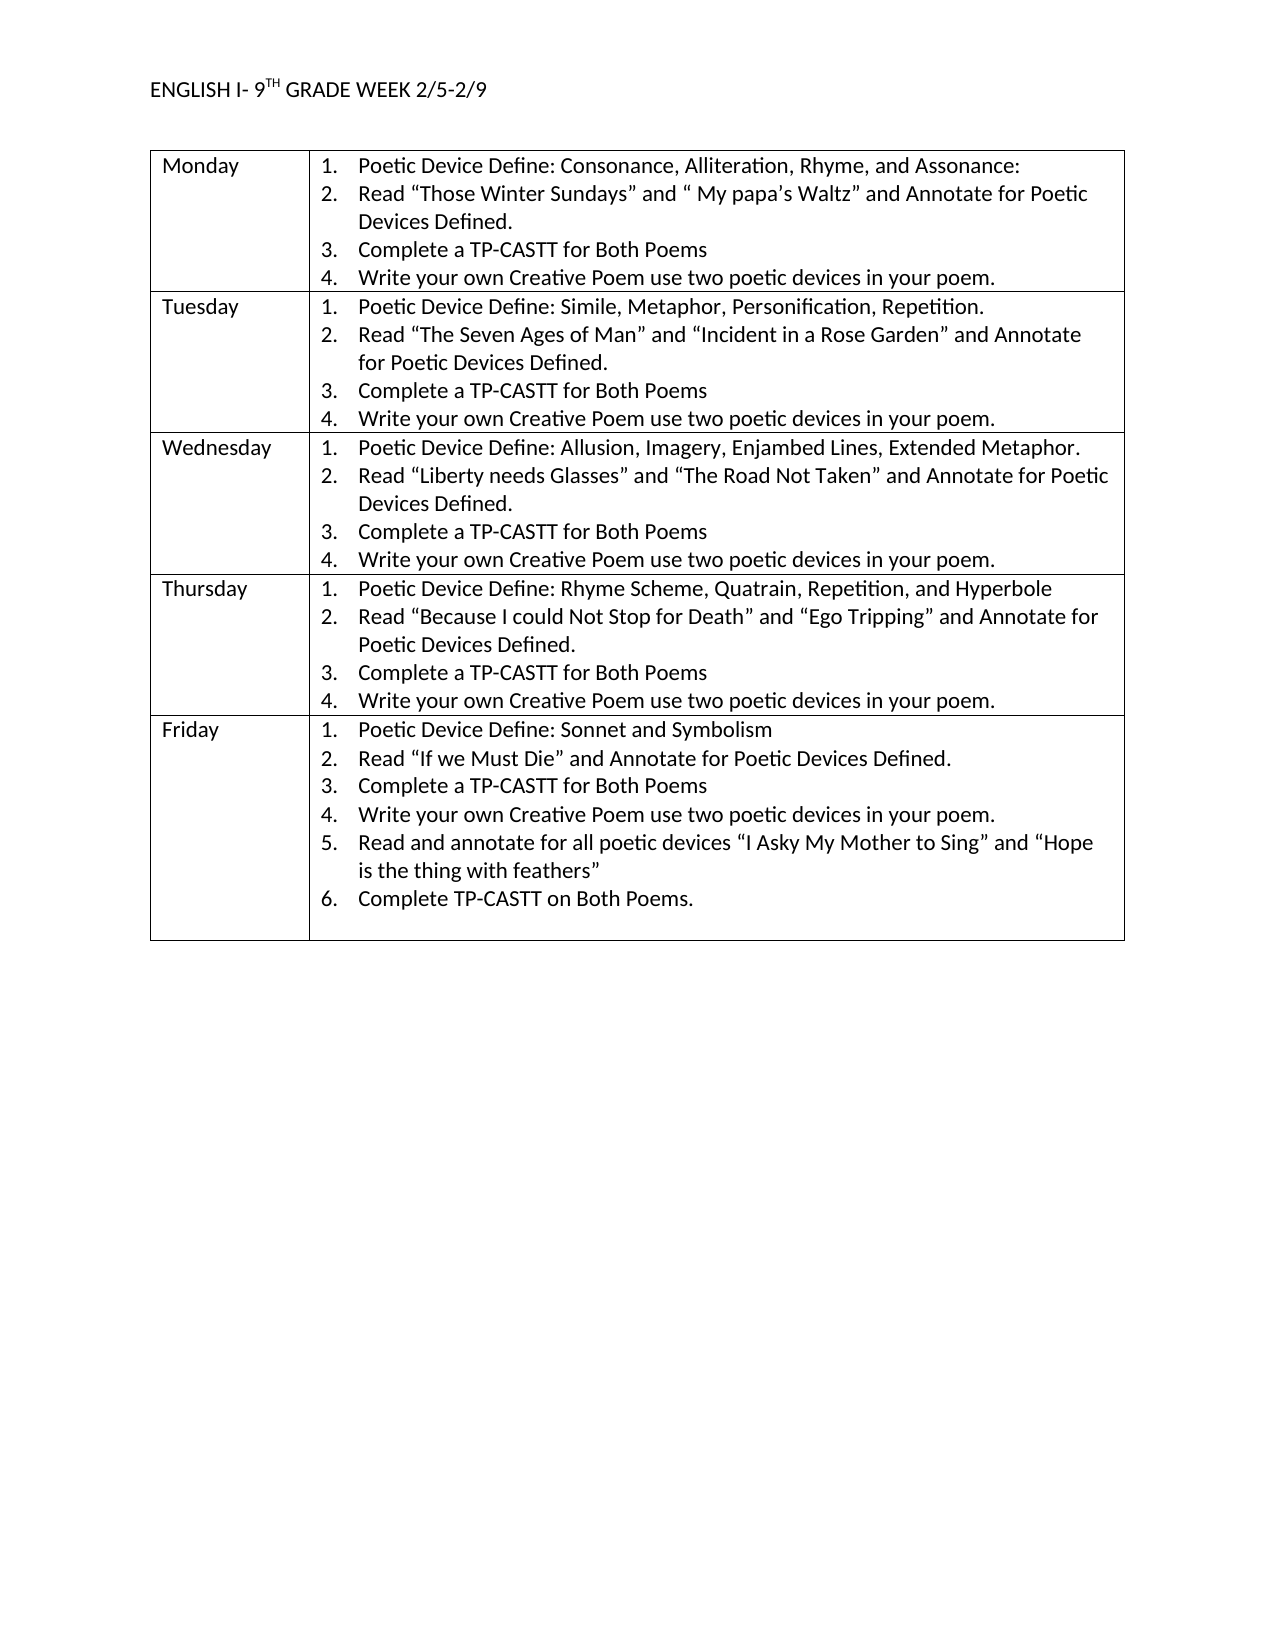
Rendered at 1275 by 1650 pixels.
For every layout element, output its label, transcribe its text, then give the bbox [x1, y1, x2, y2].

table_header Monday [151, 151, 309, 291]
table_cell Tuesday [151, 292, 309, 432]
table_cell Poetic Device Define: Allusion, Imagery, Enjambed Lines, Extended Metaphor. Read “Liberty needs Glasses” and “The Road Not Taken” and Annotate for Poetic Devices Defined. Complete a TP-CASTT for Both Poems Write your own Creative Poem use two poetic devices in your poem. [310, 433, 1124, 573]
table_header Poetic Device Define: Consonance, Alliteration, Rhyme, and Assonance: Read “Those Winter Sundays” and “ My papa’s Waltz” and Annotate for Poetic Devices Defined. Complete a TP-CASTT for Both Poems Write your own Creative Poem use two poetic devices in your poem. [310, 151, 1124, 291]
table_cell Poetic Device Define: Rhyme Scheme, Quatrain, Repetition, and Hyperbole Read “Because I could Not Stop for Death” and “Ego Tripping” and Annotate for Poetic Devices Defined. Complete a TP-CASTT for Both Poems Write your own Creative Poem use two poetic devices in your poem. [310, 575, 1124, 714]
table_cell Friday [151, 716, 309, 940]
table_cell Poetic Device Define: Sonnet and Symbolism Read “If we Must Die” and Annotate for Poetic Devices Defined. Complete a TP-CASTT for Both Poems Write your own Creative Poem use two poetic devices in your poem. Read and annotate for all poetic devices “I Asky My Mother to Sing” and “Hope is the thing with feathers” Complete TP-CASTT on Both Poems. [310, 716, 1124, 940]
table_cell Poetic Device Define: Simile, Metaphor, Personification, Repetition. Read “The Seven Ages of Man” and “Incident in a Rose Garden” and Annotate for Poetic Devices Defined. Complete a TP-CASTT for Both Poems Write your own Creative Poem use two poetic devices in your poem. [310, 292, 1124, 432]
table_cell Wednesday [151, 433, 309, 573]
table_cell Thursday [151, 575, 309, 714]
